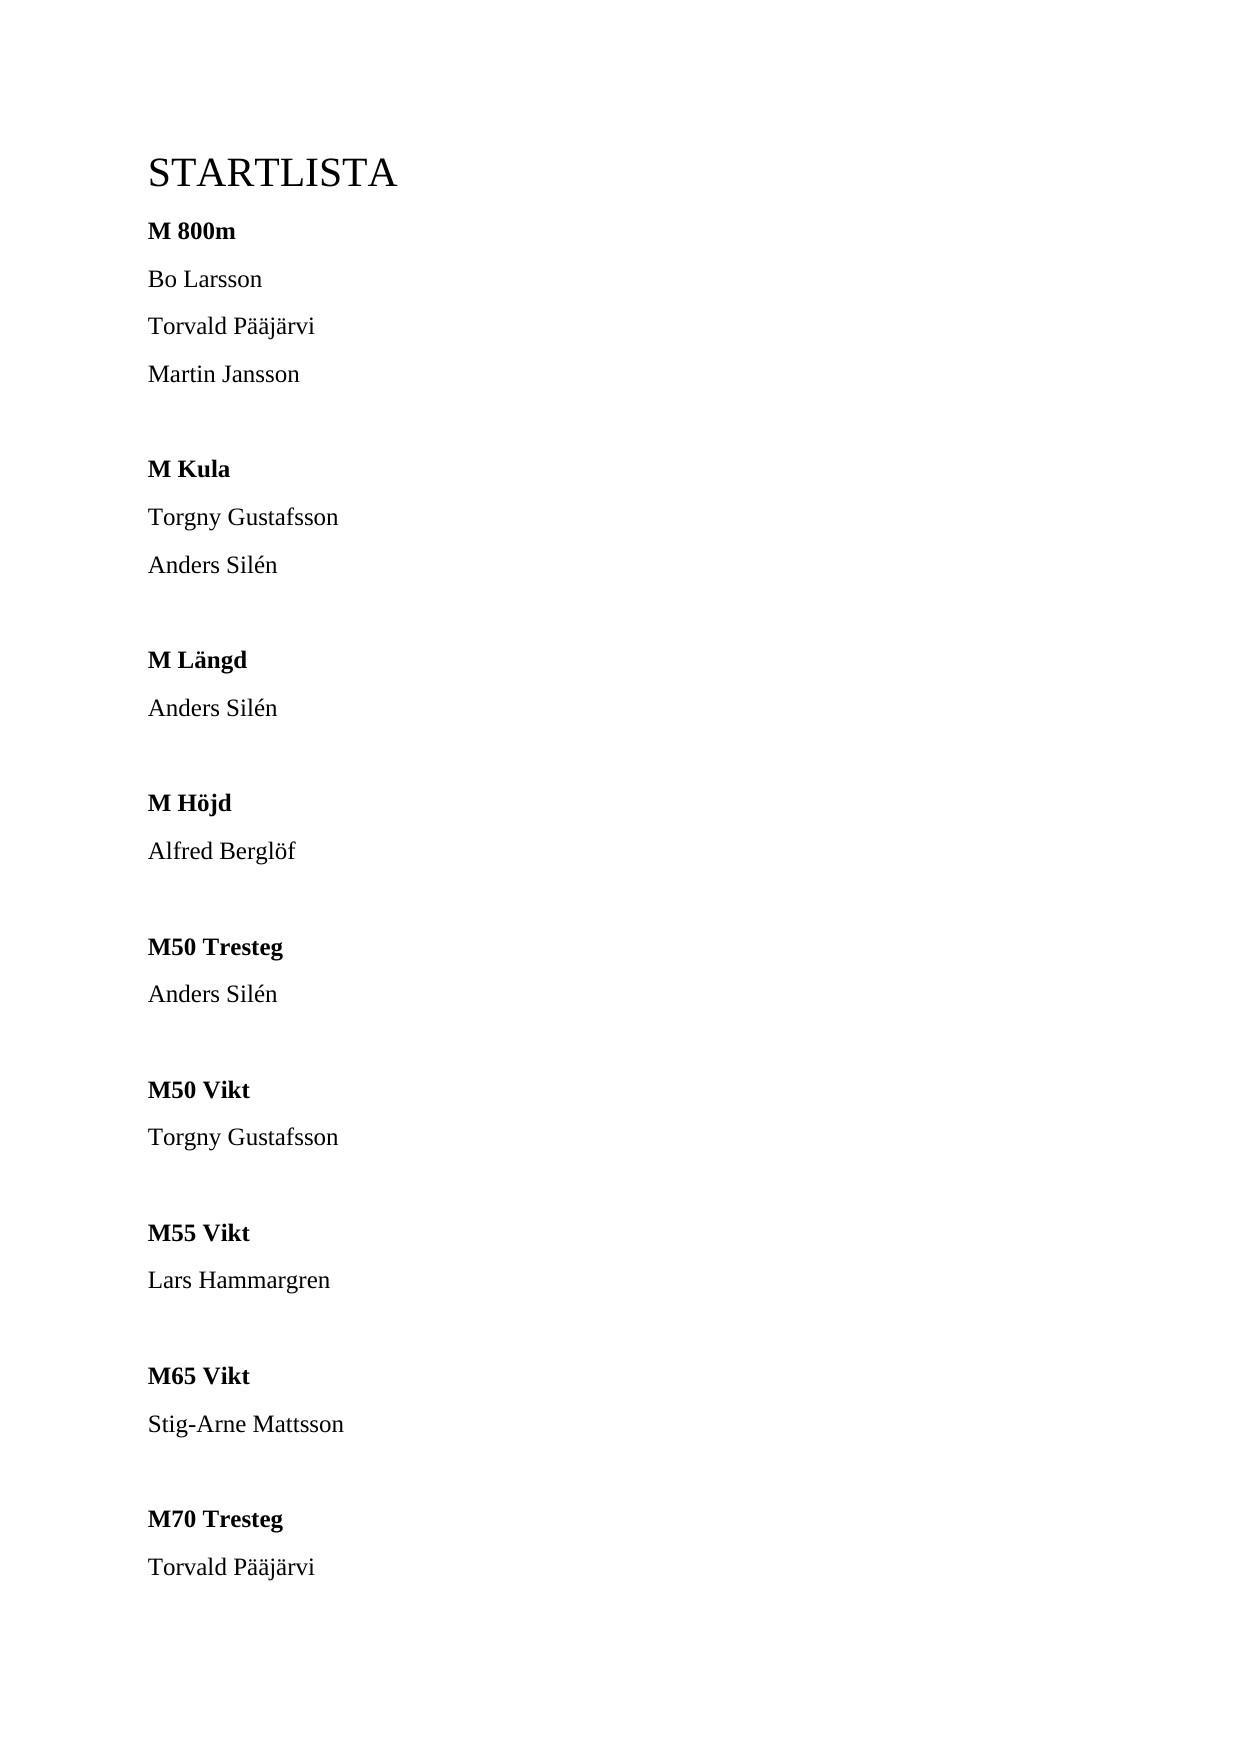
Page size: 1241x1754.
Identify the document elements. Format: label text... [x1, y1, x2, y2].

text M50 Vikt [148, 1075, 1093, 1103]
text Alfred Berglöf [148, 836, 1093, 865]
text Anders Silén [148, 979, 1093, 1008]
text M Längd [148, 645, 1093, 674]
text Torgny Gustafsson [148, 502, 1093, 531]
text Anders Silén [148, 693, 1093, 722]
text M 800m [148, 216, 1093, 245]
text Stig-Arne Mattsson [148, 1409, 1093, 1437]
text M50 Tresteg [148, 932, 1093, 960]
text M Kula [148, 454, 1093, 483]
text M55 Vikt [148, 1218, 1093, 1247]
text Torvald Pääjärvi [148, 1552, 1093, 1581]
text M65 Vikt [148, 1361, 1093, 1390]
text Torvald Pääjärvi [148, 311, 1093, 340]
text Martin Jansson [148, 359, 1093, 388]
text STARTLISTA [148, 148, 1093, 196]
text Torgny Gustafsson [148, 1122, 1093, 1151]
text Lars Hammargren [148, 1266, 1093, 1294]
text Anders Silén [148, 550, 1093, 579]
text M70 Tresteg [148, 1504, 1093, 1533]
text Bo Larsson [148, 264, 1093, 292]
text M Höjd [148, 788, 1093, 817]
